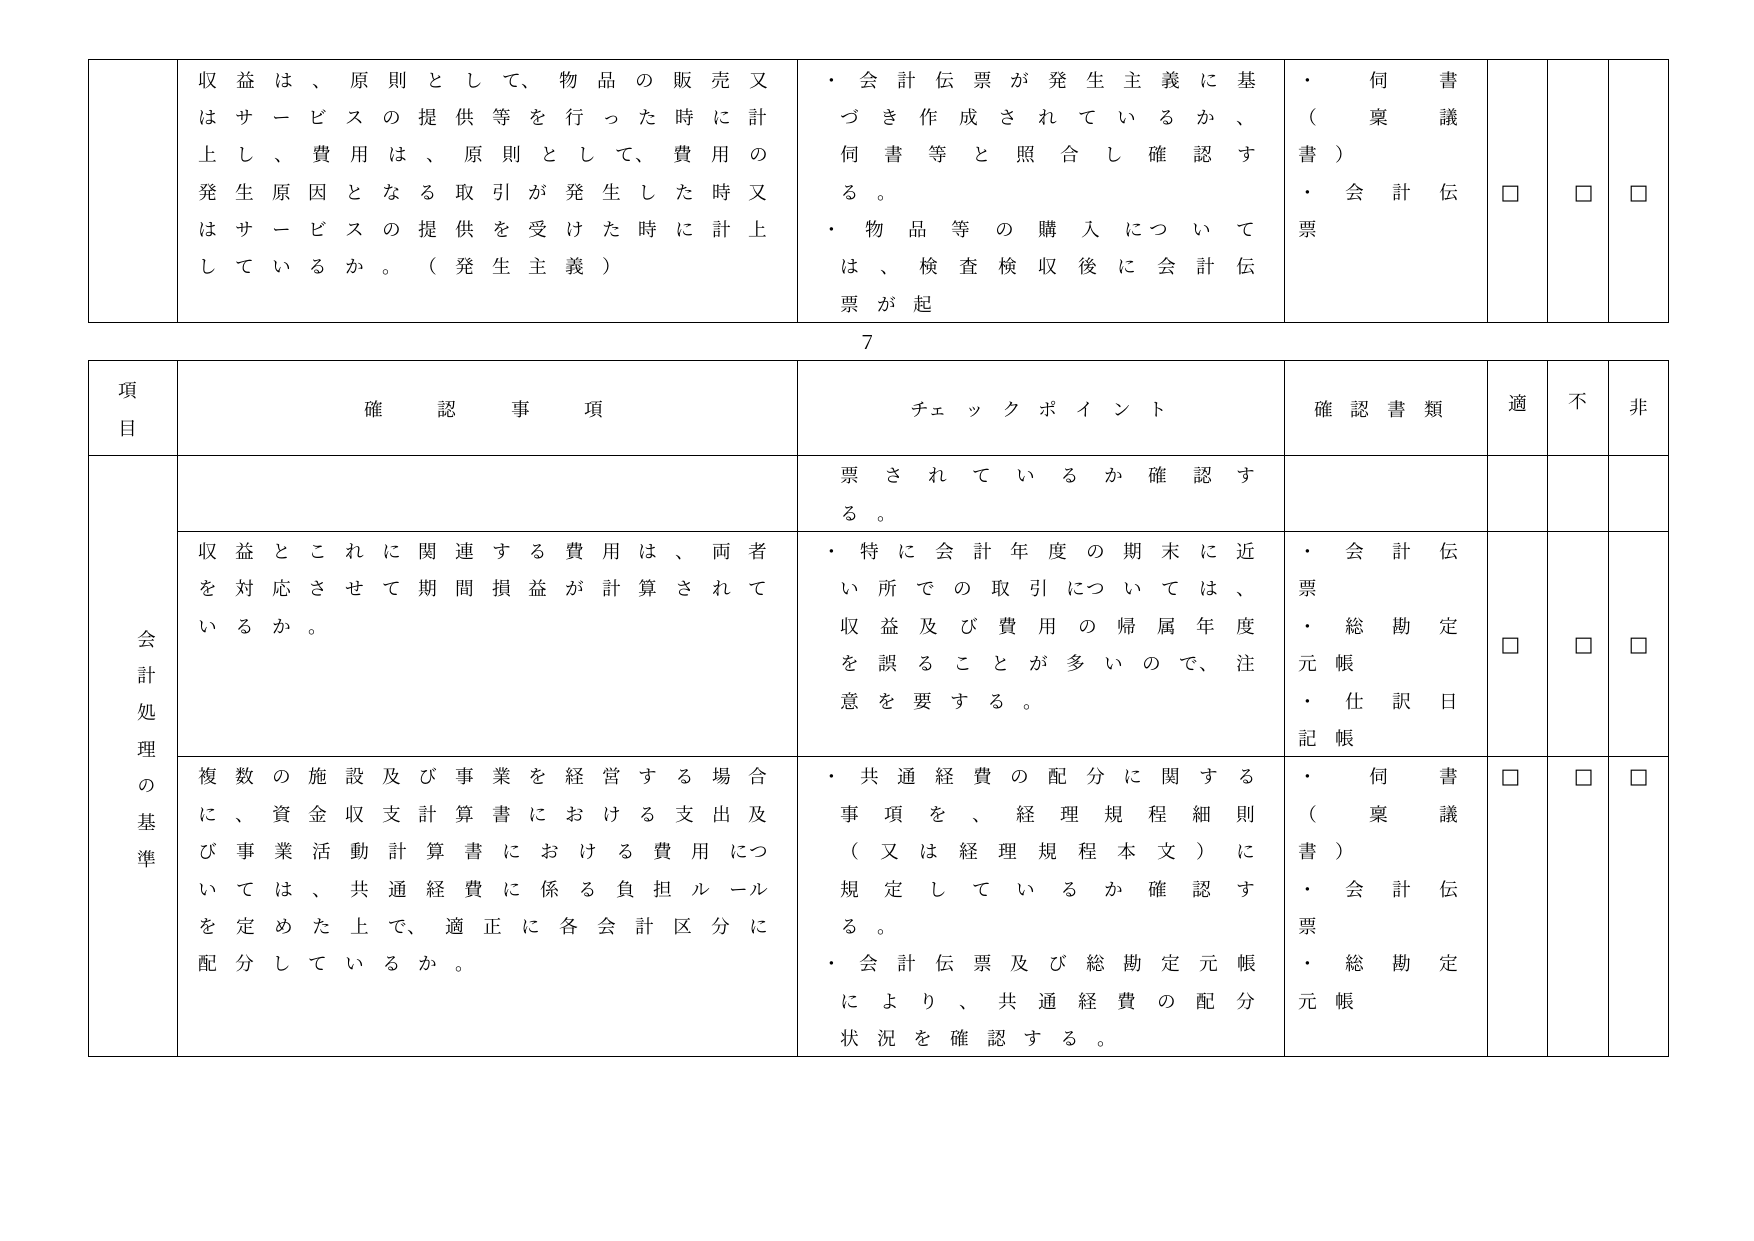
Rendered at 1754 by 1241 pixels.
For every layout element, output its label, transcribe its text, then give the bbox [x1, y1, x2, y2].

table_header チェックポイント [798, 361, 1284, 455]
table_cell 票されているか確認する。 [798, 456, 1284, 531]
table_cell [1609, 456, 1668, 531]
table_cell ・伺書（稟議書） ・会計伝票 [1285, 60, 1487, 322]
table_cell [1548, 456, 1608, 531]
table_cell □ [1548, 60, 1608, 322]
table_cell ・特に会計年度の期末に近い所での取引については、収益及び費用の帰属年度を誤ることが多いので、注意を要する。 [798, 532, 1284, 756]
table_header 不 適 [1548, 361, 1608, 455]
table_cell □ [1488, 532, 1547, 756]
table_header 適 [1488, 361, 1547, 455]
table_cell [178, 456, 797, 531]
table_cell 収益は、原則として、物品の販売又はサービスの提供等を行った時に計上し、費用は、原則として、費用の発生原因となる取引が発生した時又はサービスの提供を受けた時に計上しているか。（発生主義） [178, 60, 797, 322]
table_cell 会計処理の基準 [89, 456, 177, 1056]
table_header 確認書類 [1285, 361, 1487, 455]
table_cell [1488, 456, 1547, 531]
table_cell ・会計伝票が発生主義に基づき作成されているか、伺書等と照合し確認する。 ・物品等の購入については、検査検収後に会計伝票が起 [798, 60, 1284, 322]
table_cell 複数の施設及び事業を経営する場合に、資金収支計算書における支出及び事業活動計算書における費用については、共通経費に係る負担ルールを定めた上で、適正に各会計区分に配分しているか。 [178, 757, 797, 1056]
table_cell □ [1488, 757, 1547, 1056]
table_cell ・会計伝票 ・総勘定元帳 ・仕訳日記帳 [1285, 532, 1487, 756]
table_cell □ [1548, 532, 1608, 756]
table_cell □ [1609, 532, 1668, 756]
table_cell □ [1488, 60, 1547, 322]
table_cell □ [1548, 757, 1608, 1056]
table_cell 収益とこれに関連する費用は、両者を対応させて期間損益が計算されているか。 [178, 532, 797, 756]
table_cell ・共通経費の配分に関する事項を、経理規程細則（又は経理規程本文）に規定しているか確認する。 ・会計伝票及び総勘定元帳により、共通経費の配分状況を確認する。 [798, 757, 1284, 1056]
table_header 確 認 事 項 [178, 361, 797, 455]
table_header 非該当 [1609, 361, 1668, 455]
table_cell □ [1609, 757, 1668, 1056]
table_cell [1285, 456, 1487, 531]
table_cell □ [1609, 60, 1668, 322]
text ７ [89, 323, 1665, 360]
table_cell ・伺書（稟議書） ・会計伝票 ・総勘定元帳 [1285, 757, 1487, 1056]
table_header 項目 [89, 361, 177, 455]
